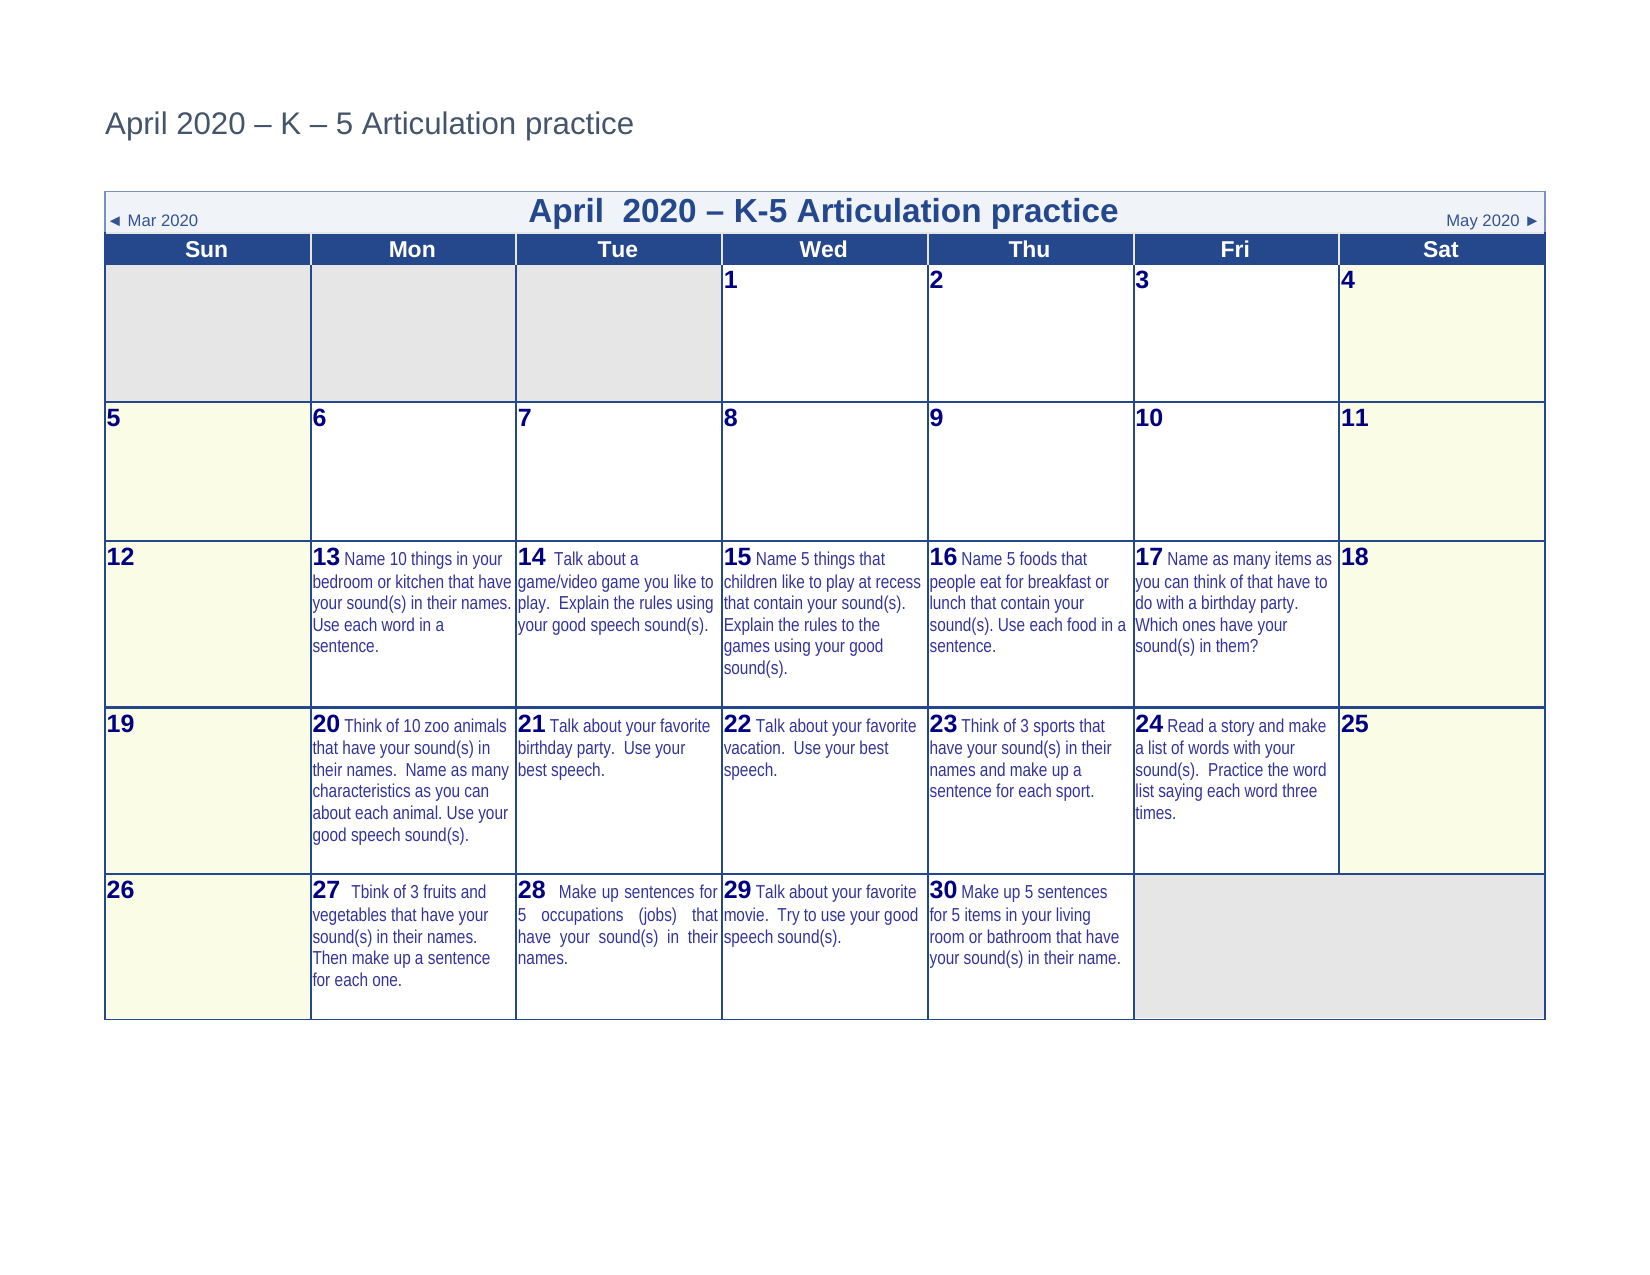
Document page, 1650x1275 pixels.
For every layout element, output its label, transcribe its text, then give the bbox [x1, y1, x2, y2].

table_cell 17 Name as many items as you can think of that have to do with a birthday party. Which ones have your sound(s) in them? [1135, 542, 1338, 706]
table_cell [1135, 875, 1544, 1018]
table_cell 19 [106, 709, 310, 873]
table_cell [517, 265, 721, 401]
table_header May 2020 ► [1339, 192, 1544, 232]
table_cell 30 Make up 5 sentences for 5 items in your living room or bathroom that have your sound(s) in their name. [929, 875, 1133, 1018]
table_cell Wed [723, 234, 927, 265]
table_cell 3 [1135, 265, 1338, 401]
table_cell 16 Name 5 foods that people eat for breakfast or lunch that contain your sound(s). Use each food in a sentence. [929, 542, 1133, 706]
table_cell 12 [106, 542, 310, 706]
table_cell 26 [106, 875, 310, 1018]
table_cell 23 Think of 3 sports that have your sound(s) in their names and make up a sentence for each sport. [929, 709, 1133, 873]
table_cell 11 [1340, 403, 1544, 540]
table_cell 27 Tbink of 3 fruits and vegetables that have your sound(s) in their names. Then make up a sentence for each one. [312, 875, 515, 1018]
table_cell Tue [517, 234, 721, 265]
table_cell 25 [1340, 709, 1544, 873]
table_cell Fri [1135, 234, 1338, 265]
table_cell 20 Think of 10 zoo animals that have your sound(s) in their names. Name as many characteristics as you can about each animal. Use your good speech sound(s). [312, 709, 515, 873]
table_cell 24 Read a story and make a list of words with your sound(s). Practice the word list saying each word three times. [1135, 709, 1338, 873]
table_cell 18 [1340, 542, 1544, 706]
table_cell Sun [106, 234, 310, 265]
table_cell Thu [929, 234, 1133, 265]
table_cell 2 [929, 265, 1133, 401]
table_cell 10 [1135, 403, 1338, 540]
table_cell Sat [1340, 234, 1544, 265]
table_cell 14 Talk about a game/video game you like to play. Explain the rules using your good speech sound(s). [517, 542, 721, 706]
table_cell 6 [312, 403, 515, 540]
text April 2020 – K – 5 Articulation practice [105, 105, 1545, 191]
table_cell 28 Make up sentences for 5 occupations (jobs) that have your sound(s) in their names. [517, 875, 721, 1018]
table_header April 2020 – K-5 Articulation practice [311, 192, 1339, 232]
table_cell 5 [106, 403, 310, 540]
table_cell Mon [312, 234, 515, 265]
table_cell [312, 265, 515, 401]
table_cell 21 Talk about your favorite birthday party. Use your best speech. [517, 709, 721, 873]
table_cell [106, 265, 310, 401]
table_cell 8 [723, 403, 927, 540]
table_cell 22 Talk about your favorite vacation. Use your best speech. [723, 709, 927, 873]
table_cell 13 Name 10 things in your bedroom or kitchen that have your sound(s) in their names. Use each word in a sentence. [312, 542, 515, 706]
table_cell 15 Name 5 things that children like to play at recess that contain your sound(s). Explain the rules to the games using your good sound(s). [723, 542, 927, 706]
table_header ◄ Mar 2020 [106, 192, 311, 232]
table_cell 4 [1340, 265, 1544, 401]
table_cell 29 Talk about your favorite movie. Try to use your good speech sound(s). [723, 875, 927, 1018]
table_cell 7 [517, 403, 721, 540]
table_cell 1 [723, 265, 927, 401]
table_cell 9 [929, 403, 1133, 540]
